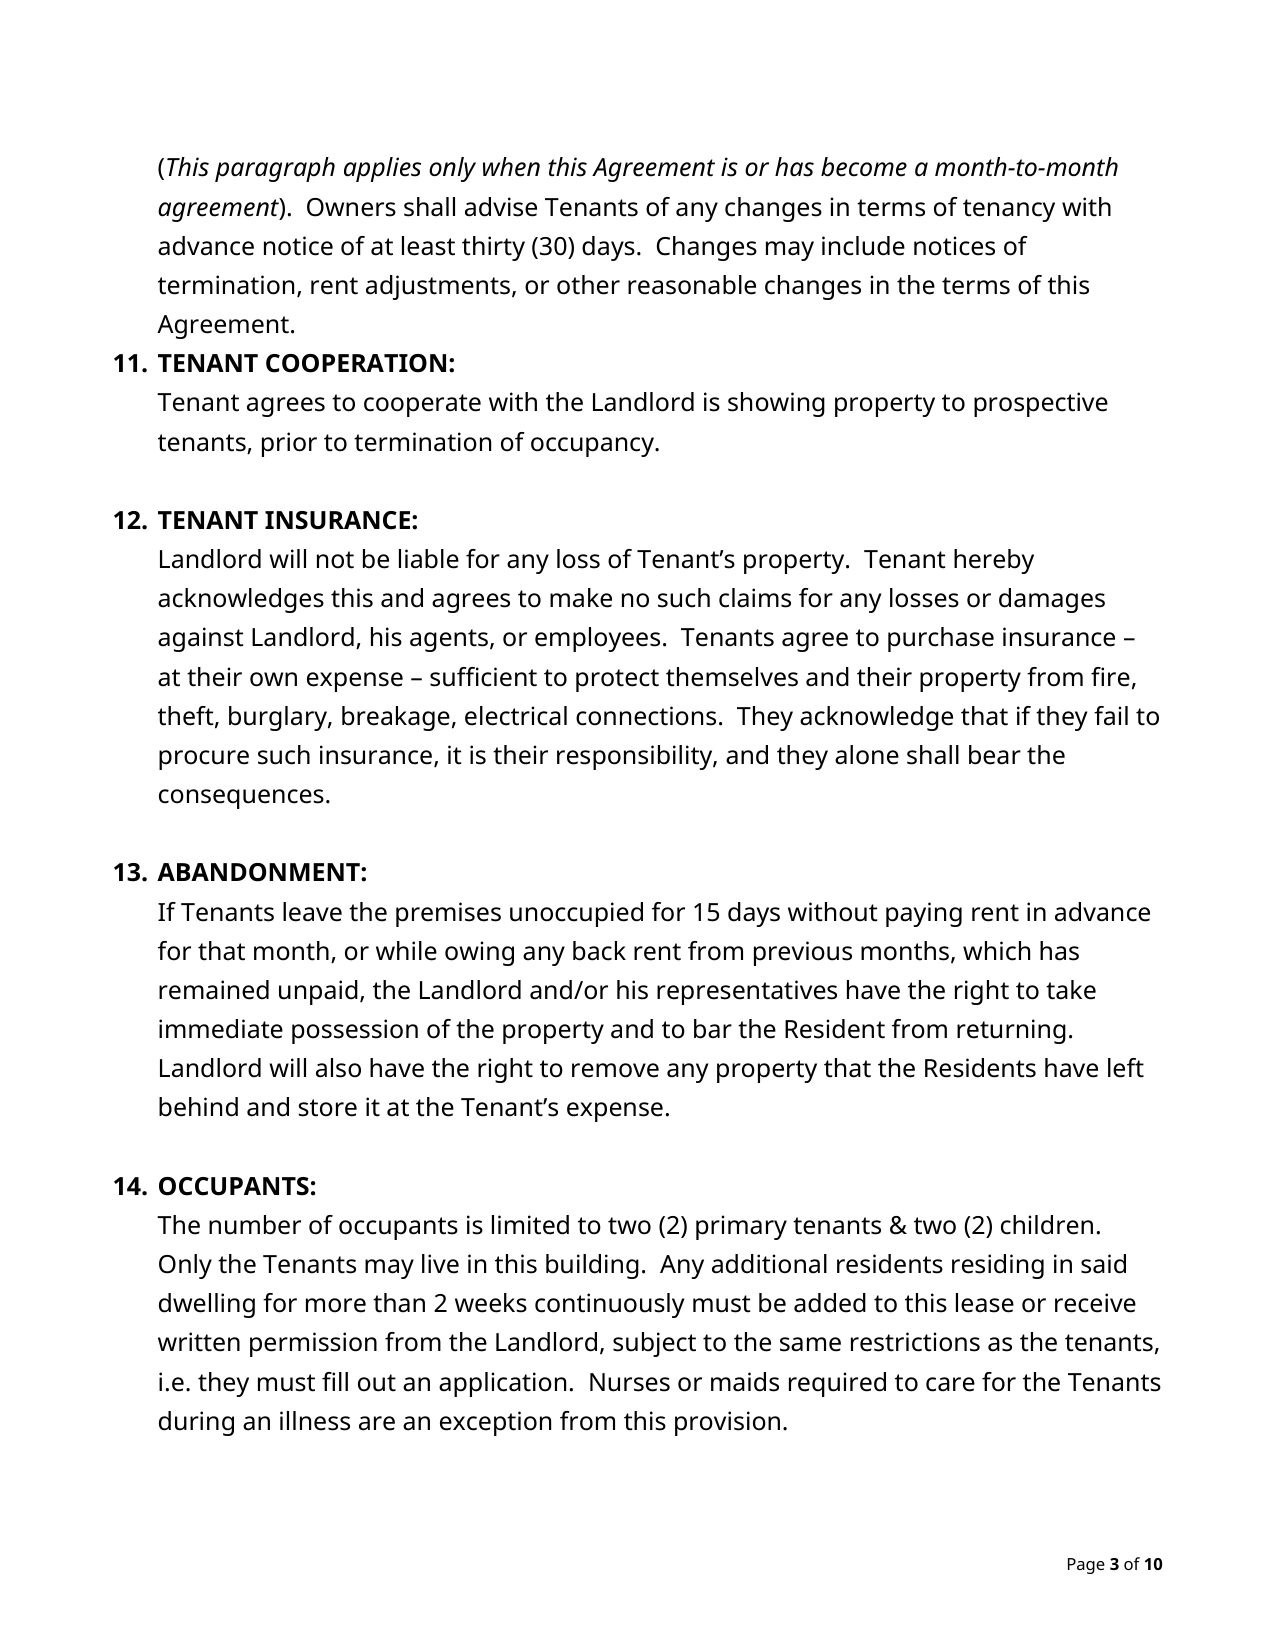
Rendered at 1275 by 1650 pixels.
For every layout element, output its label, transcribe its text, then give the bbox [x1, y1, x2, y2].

text Landlord will not be liable for any loss of Tenant’s property. Tenant hereby acknowledges this and agrees to make no such claims for any losses or damages against Landlord, his agents, or employees. Tenants agree to purchase insurance – at their own expense – sufficient to protect themselves and their property from fire, theft, burglary, breakage, electrical connections. They acknowledge that if they fail to procure such insurance, it is their responsibility, and they alone shall bear the consequences. [157, 542, 1162, 811]
text If Tenants leave the premises unoccupied for 15 days without paying rent in advance for that month, or while owing any back rent from previous months, which has remained unpaid, the Landlord and/or his representatives have the right to take immediate possession of the property and to bar the Resident from returning. Landlord will also have the right to remove any property that the Residents have left behind and store it at the Tenant’s expense. [157, 894, 1162, 1124]
text The number of occupants is limited to two (2) primary tenants & two (2) children. Only the Tenants may live in this building. Any additional residents residing in said dwelling for more than 2 weeks continuously must be added to this lease or receive written permission from the Landlord, subject to the same restrictions as the tenants, i.e. they must fill out an application. Nurses or maids required to care for the Tenants during an illness are an exception from this provision. [157, 1207, 1162, 1437]
list OCCUPANTS: [112, 1168, 1162, 1202]
text Tenant agrees to cooperate with the Landlord is showing property to prospective tenants, prior to termination of occupancy. [157, 385, 1162, 458]
text (This paragraph applies only when this Agreement is or has become a month-to-month agreement). Owners shall advise Tenants of any changes in terms of tenancy with advance notice of at least thirty (30) days. Changes may include notices of termination, rent adjustments, or other reasonable changes in the terms of this Agreement. [157, 150, 1162, 341]
list ABANDONMENT: [112, 855, 1162, 889]
list TENANT INSURANCE: [112, 502, 1162, 537]
list TENANT COOPERATION: [112, 346, 1162, 380]
